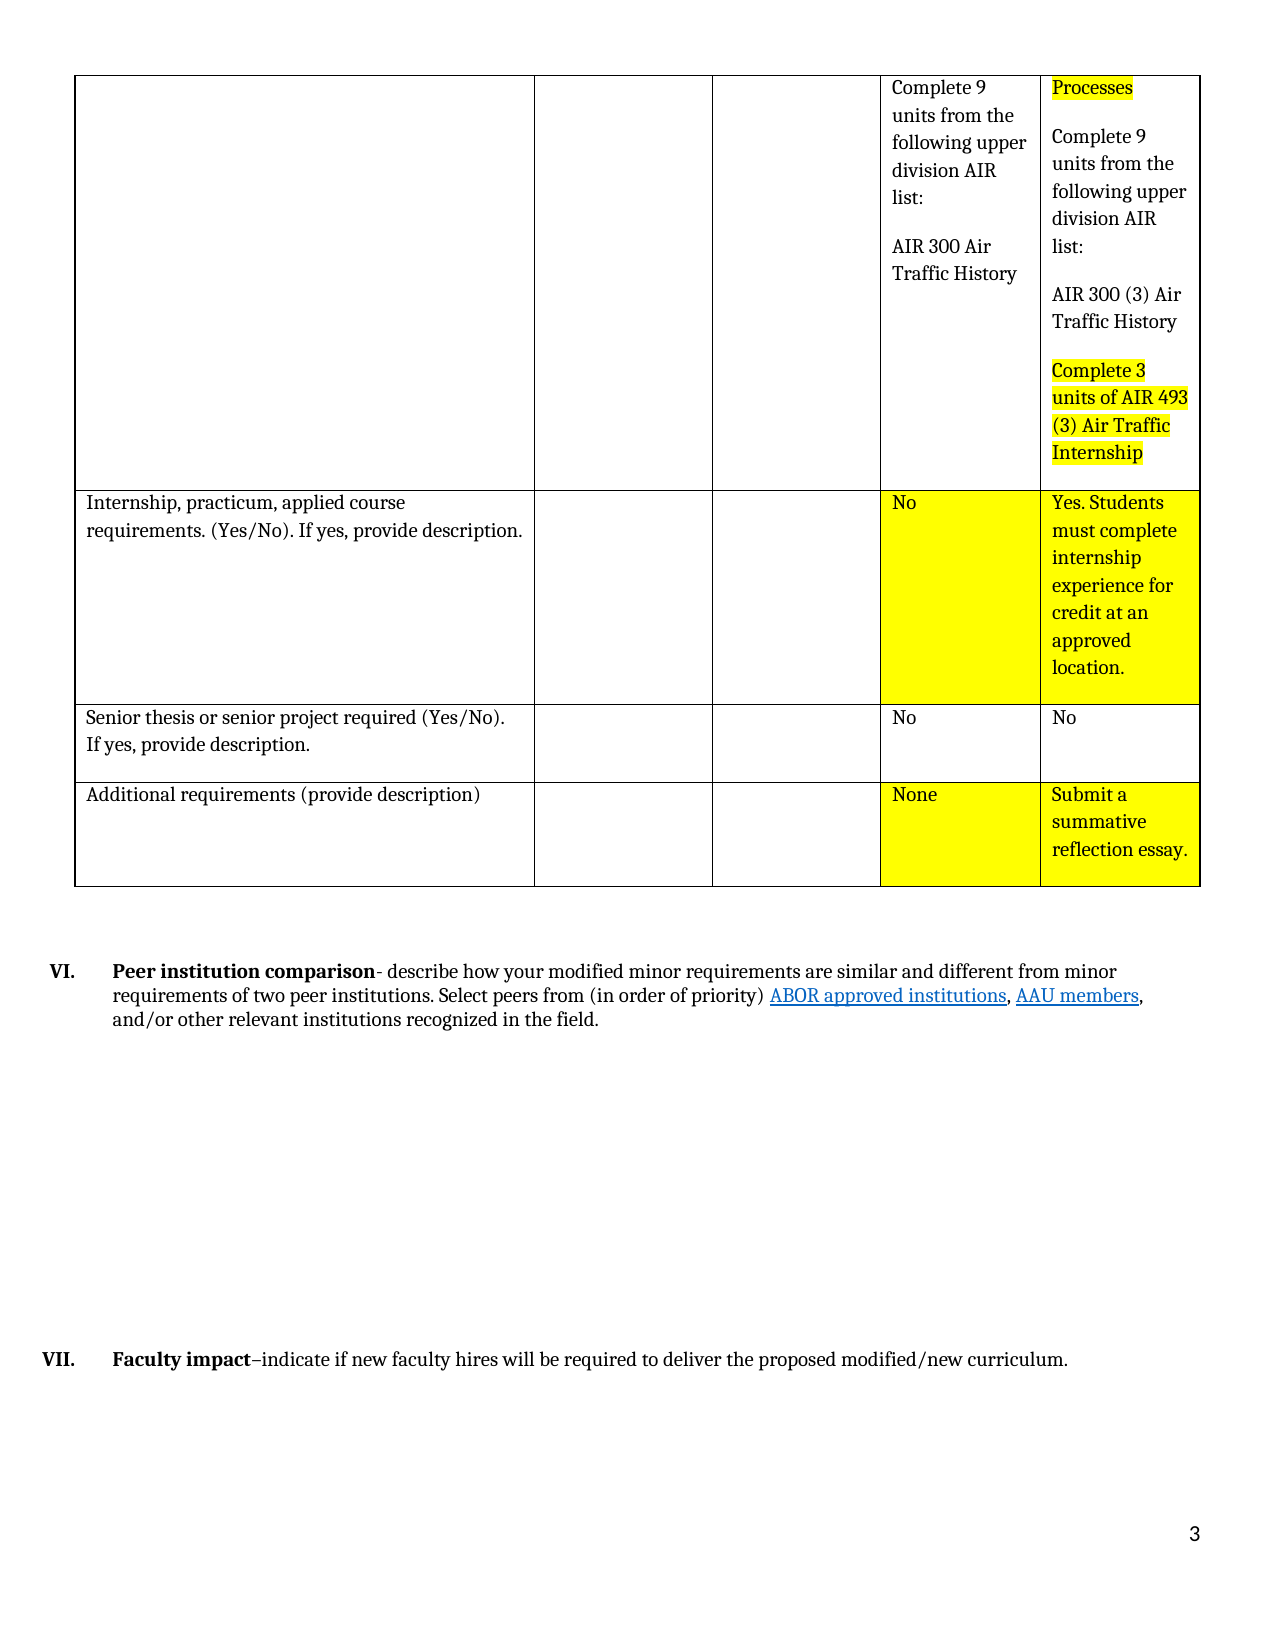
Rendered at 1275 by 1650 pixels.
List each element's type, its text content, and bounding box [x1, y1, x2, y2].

table_cell [535, 76, 712, 490]
table_cell None [881, 783, 1040, 886]
table_cell [713, 783, 880, 886]
table_cell [535, 783, 712, 886]
table_cell [713, 76, 880, 490]
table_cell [76, 76, 534, 490]
table_cell Senior thesis or senior project required (Yes/No). If yes, provide description. [76, 705, 534, 782]
table_cell No [881, 491, 1040, 704]
table_cell [713, 705, 880, 782]
table_cell Additional requirements (provide description) [76, 783, 534, 886]
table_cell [881, 76, 1040, 490]
table_cell Yes. Students must complete internship experience for credit at an approved location. [1041, 491, 1199, 704]
table_cell [535, 705, 712, 782]
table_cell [1041, 76, 1199, 490]
table_cell Submit a summative reflection essay. [1041, 783, 1199, 886]
table_cell No [1041, 705, 1199, 782]
table_cell Internship, practicum, applied course requirements. (Yes/No). If yes, provide description. [76, 491, 534, 704]
table_cell [535, 491, 712, 704]
table_cell No [881, 705, 1040, 782]
table_cell [713, 491, 880, 704]
